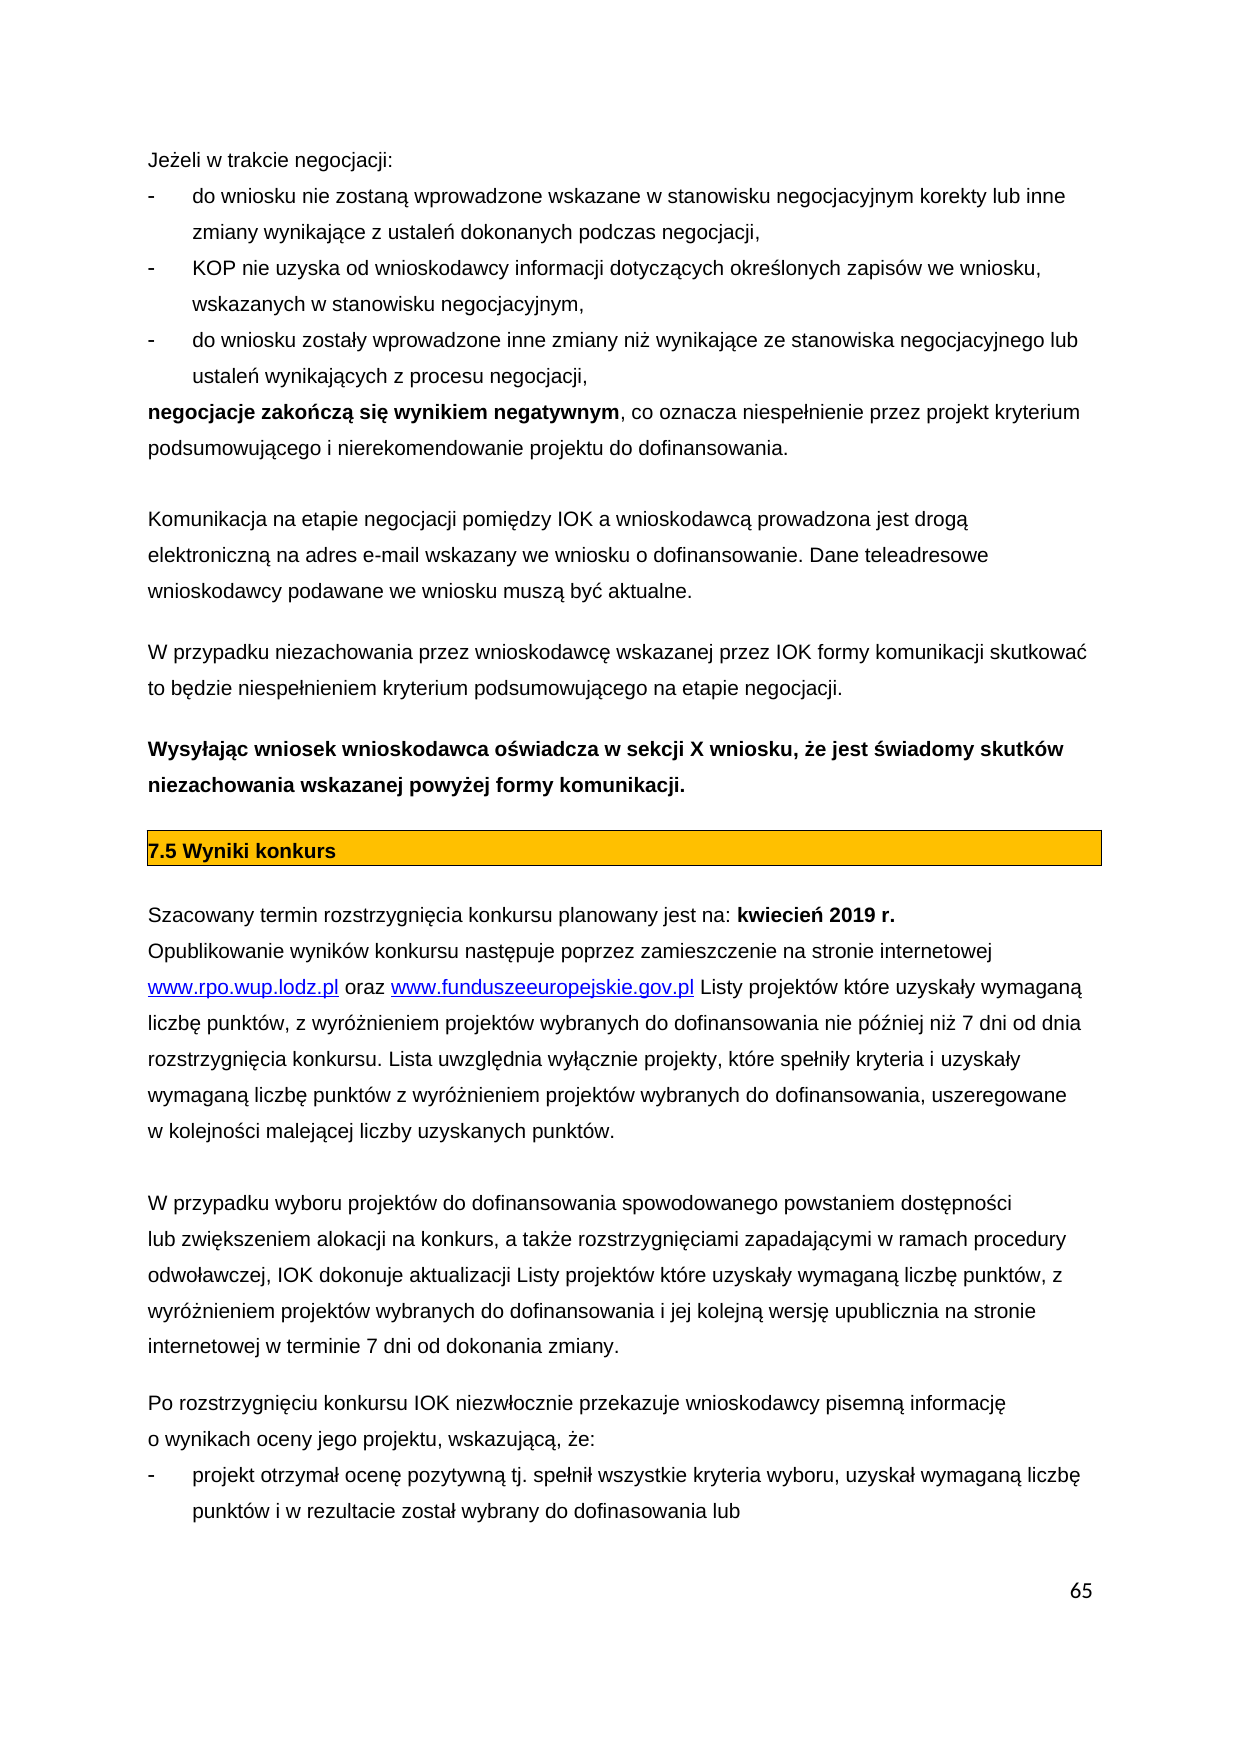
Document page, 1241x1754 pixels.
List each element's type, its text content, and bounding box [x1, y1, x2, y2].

text Wysyłając wniosek wnioskodawca oświadcza w sekcji X wniosku, że jest świadomy skutków niezachowania wskazanej powyżej formy komunikacji. [148, 737, 1093, 797]
text Jeżeli w trakcie negocjacji: [148, 148, 1093, 172]
list projekt otrzymał ocenę pozytywną tj. spełnił wszystkie kryteria wyboru, uzyskał wymaganą liczbę punktów i w rezultacie został wybrany do dofinasowania lub [148, 1463, 1093, 1523]
list do wniosku zostały wprowadzone inne zmiany niż wynikające ze stanowiska negocjacyjnego lub ustaleń wynikających z procesu negocjacji, [148, 327, 1093, 387]
text Szacowany termin rozstrzygnięcia konkursu planowany jest na: kwiecień 2019 r. [148, 903, 1093, 927]
list 7.5 Wyniki konkurs [148, 831, 1101, 865]
text negocjacje zakończą się wynikiem negatywnym, co oznacza niespełnienie przez projekt kryterium podsumowującego i nierekomendowanie projektu do dofinansowania. [148, 399, 1093, 459]
text Po rozstrzygnięciu konkursu IOK niezwłocznie przekazuje wnioskodawcy pisemną informację o wynikach oceny jego projektu, wskazującą, że: [148, 1391, 1093, 1451]
text Komunikacja na etapie negocjacji pomiędzy IOK a wnioskodawcą prowadzona jest drogą elektroniczną na adres e-mail wskazany we wniosku o dofinansowanie. Dane teleadresowe wnioskodawcy podawane we wniosku muszą być aktualne. [148, 507, 1093, 603]
list KOP nie uzyska od wnioskodawcy informacji dotyczących określonych zapisów we wniosku, wskazanych w stanowisku negocjacyjnym, [148, 256, 1093, 316]
text W przypadku wyboru projektów do dofinansowania spowodowanego powstaniem dostępności lub zwiększeniem alokacji na konkurs, a także rozstrzygnięciami zapadającymi w ramach procedury odwoławczej, IOK dokonuje aktualizacji Listy projektów które uzyskały wymaganą liczbę punktów, z wyróżnieniem projektów wybranych do dofinansowania i jej kolejną wersję upublicznia na stronie internetowej w terminie 7 dni od dokonania zmiany. [148, 1191, 1093, 1358]
text W przypadku niezachowania przez wnioskodawcę wskazanej przez IOK formy komunikacji skutkować to będzie niespełnieniem kryterium podsumowującego na etapie negocjacji. [148, 640, 1093, 700]
text Opublikowanie wyników konkursu następuje poprzez zamieszczenie na stronie internetowej www.rpo.wup.lodz.pl oraz www.funduszeeuropejskie.gov.pl Listy projektów które uzyskały wymaganą liczbę punktów, z wyróżnieniem projektów wybranych do dofinansowania nie później niż 7 dni od dnia rozstrzygnięcia konkursu. Lista uwzględnia wyłącznie projekty, które spełniły kryteria i uzyskały wymaganą liczbę punktów z wyróżnieniem projektów wybranych do dofinansowania, uszeregowane w kolejności malejącej liczby uzyskanych punktów. [148, 939, 1093, 1143]
list do wniosku nie zostaną wprowadzone wskazane w stanowisku negocjacyjnym korekty lub inne zmiany wynikające z ustaleń dokonanych podczas negocjacji, [148, 183, 1093, 243]
